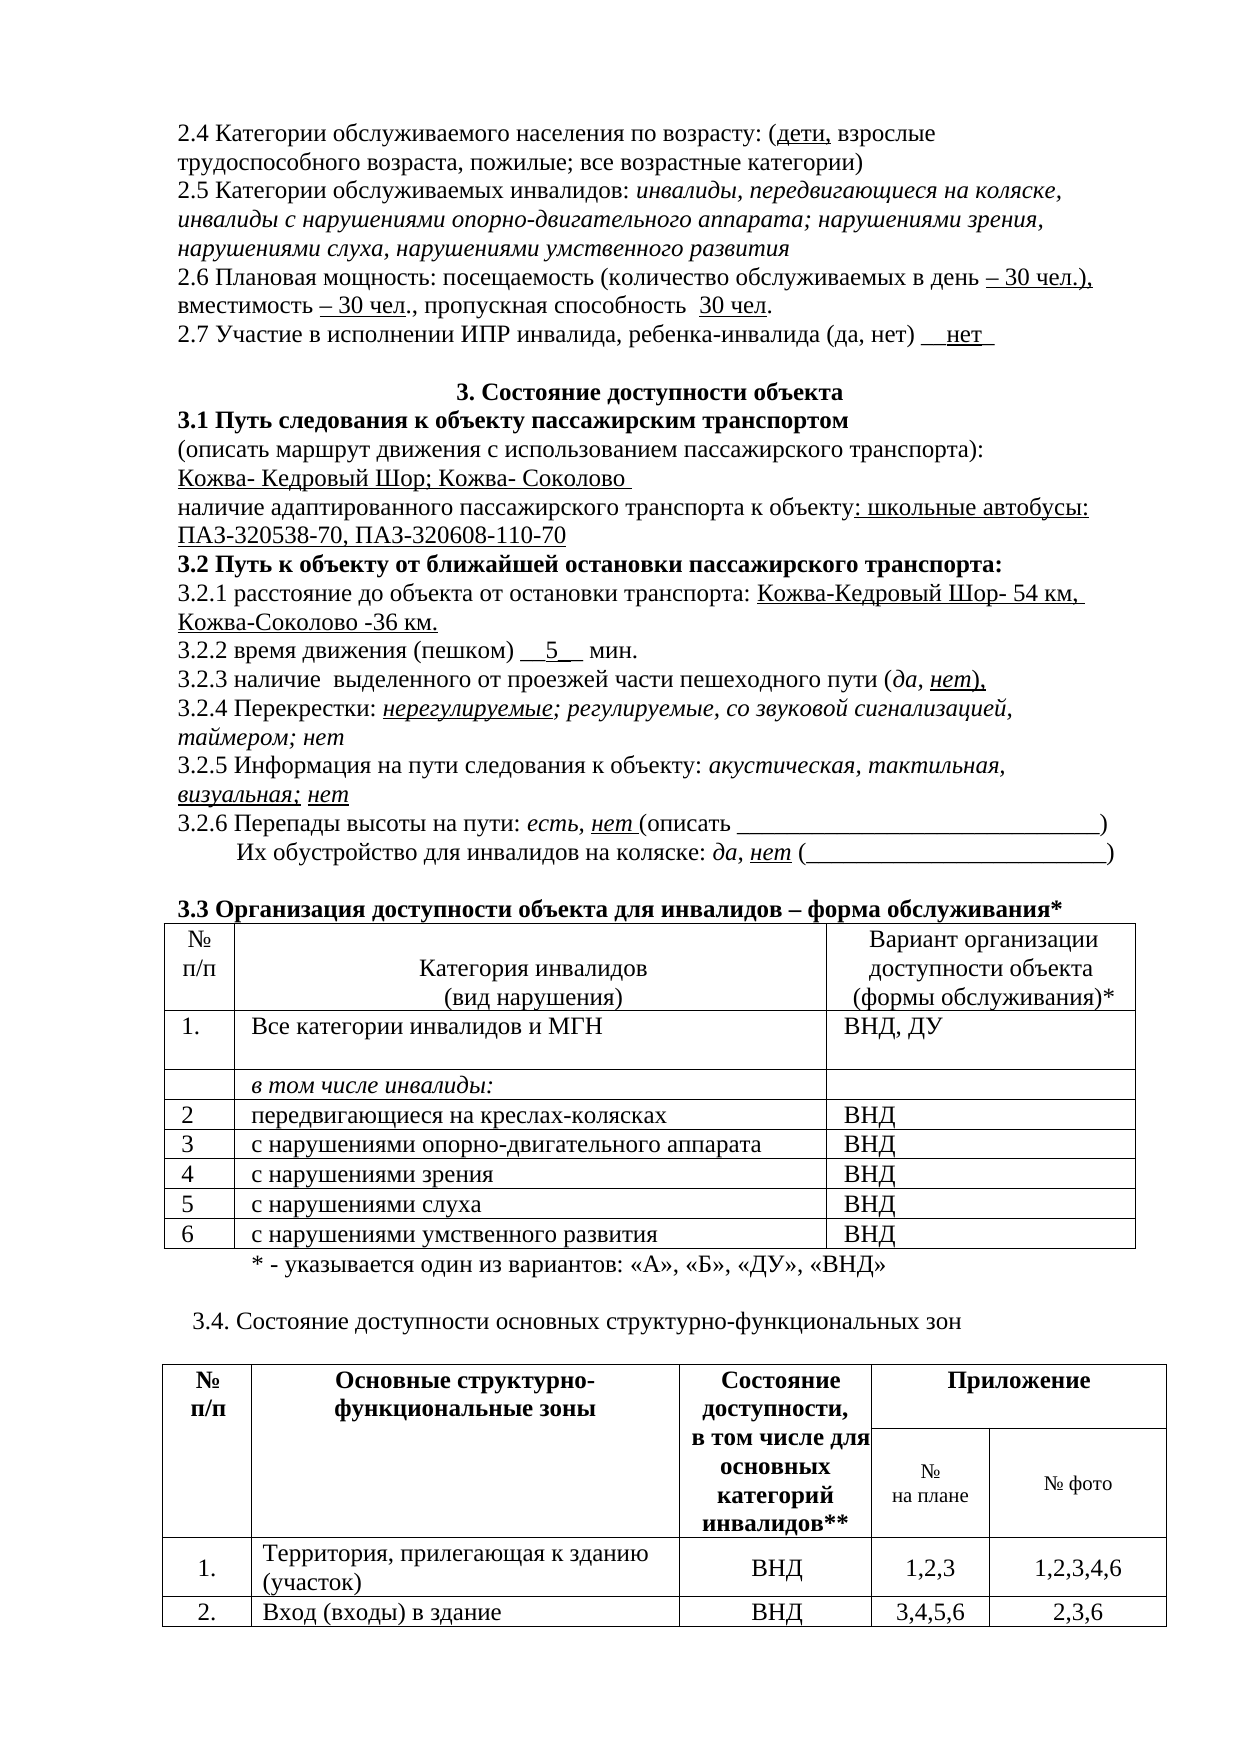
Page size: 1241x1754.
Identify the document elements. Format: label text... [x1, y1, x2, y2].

table_cell 1,2,3,4,6 [990, 1538, 1166, 1596]
text * - указывается один из вариантов: «А», «Б», «ДУ», «ВНД» [177, 1249, 1122, 1277]
table_cell с нарушениями умственного развития [235, 1219, 826, 1248]
table_cell ВНД [680, 1597, 871, 1626]
table_cell 1. [165, 1011, 234, 1069]
table_cell с нарушениями опорно-двигательного аппарата [235, 1130, 826, 1158]
text 3.4. Состояние доступности основных структурно-функциональных зон [192, 1306, 1122, 1335]
table_cell 2. [163, 1597, 251, 1626]
text (описать маршрут движения с использованием пассажирского транспорта): [177, 434, 1122, 463]
text 3.2.2 время движения (пешком) __5__ мин. [177, 636, 1122, 664]
table_header Вариант организации доступности объекта (формы обслуживания)* [827, 924, 1135, 1010]
table_cell 3,4,5,6 [872, 1597, 989, 1626]
table_header № п/п [165, 924, 234, 1010]
text 3.3 Организация доступности объекта для инвалидов – форма обслуживания* [177, 894, 1122, 923]
text наличие адаптированного пассажирского транспорта к объекту: школьные автобусы: ПАЗ-320538-70, ПАЗ-320608-110-70 [177, 492, 1122, 549]
text Кожва- Кедровый Шор; Кожва- Соколово [177, 463, 1122, 492]
table_header Приложение [872, 1365, 1166, 1428]
text Их обустройство для инвалидов на коляске: да, нет (________________________) [177, 837, 1122, 866]
table_cell 4 [165, 1159, 234, 1188]
table_cell с нарушениями слуха [235, 1189, 826, 1218]
table_header Категория инвалидов (вид нарушения) [235, 924, 826, 1010]
table_cell Все категории инвалидов и МГН [235, 1011, 826, 1069]
table_cell 3 [165, 1130, 234, 1158]
text 3.2.4 Перекрестки: нерегулируемые; регулируемые, со звуковой сигнализацией, таймером; нет [177, 693, 1122, 751]
table_cell № фото [990, 1429, 1166, 1537]
table_header № п/п [163, 1365, 251, 1537]
table_cell 1. [163, 1538, 251, 1596]
table_cell передвигающиеся на креслах-колясках [235, 1100, 826, 1128]
table_cell ВНД [827, 1189, 1135, 1218]
table_cell 6 [165, 1219, 234, 1248]
text 2.4 Категории обслуживаемого населения по возрасту: (дети, взрослые трудоспособного возраста, пожилые; все возрастные категории) [177, 118, 1122, 176]
table_cell ВНД [827, 1100, 1135, 1128]
table_cell ВНД, ДУ [827, 1011, 1135, 1069]
table_cell ВНД [827, 1130, 1135, 1158]
table_cell с нарушениями зрения [235, 1159, 826, 1188]
table_cell ВНД [827, 1159, 1135, 1188]
text 3.2 Путь к объекту от ближайшей остановки пассажирского транспорта: [177, 549, 1122, 578]
text 2.5 Категории обслуживаемых инвалидов: инвалиды, передвигающиеся на коляске, инвалиды с нарушениями опорно-двигательного аппарата; нарушениями зрения, нарушениями слуха, нарушениями умственного развития [177, 176, 1122, 262]
table_cell Вход (входы) в здание [252, 1597, 679, 1626]
text 2.6 Плановая мощность: посещаемость (количество обслуживаемых в день – 30 чел.), вместимость – 30 чел., пропускная способность 30 чел. [177, 262, 1122, 319]
table_cell [165, 1070, 234, 1099]
text 3.1 Путь следования к объекту пассажирским транспортом [177, 406, 1122, 434]
table_cell [827, 1070, 1135, 1099]
text 3.2.1 расстояние до объекта от остановки транспорта: Кожва-Кедровый Шор- 54 км, Кожва-Соколово -36 км. [177, 578, 1122, 636]
table_cell Территория, прилегающая к зданию (участок) [252, 1538, 679, 1596]
table_header Состояние доступности, в том числе для основных категорий инвалидов** [680, 1365, 871, 1537]
table_cell 1,2,3 [872, 1538, 989, 1596]
text 3. Состояние доступности объекта [177, 377, 1122, 406]
table_cell ВНД [680, 1538, 871, 1596]
table_cell ВНД [827, 1219, 1135, 1248]
table_cell 5 [165, 1189, 234, 1218]
text 3.2.5 Информация на пути следования к объекту: акустическая, тактильная, визуальная; нет [177, 751, 1122, 808]
text 3.2.3 наличие выделенного от проезжей части пешеходного пути (да, нет), [177, 664, 1122, 693]
table_cell № на плане [872, 1429, 989, 1537]
text 2.7 Участие в исполнении ИПР инвалида, ребенка-инвалида (да, нет) __нет_ [177, 319, 1122, 348]
table_header Основные структурно-функциональные зоны [252, 1365, 679, 1537]
table_cell в том числе инвалиды: [235, 1070, 826, 1099]
table_cell 2,3,6 [990, 1597, 1166, 1626]
text 3.2.6 Перепады высоты на пути: есть, нет (описать _____________________________) [177, 808, 1122, 837]
table_cell 2 [165, 1100, 234, 1128]
